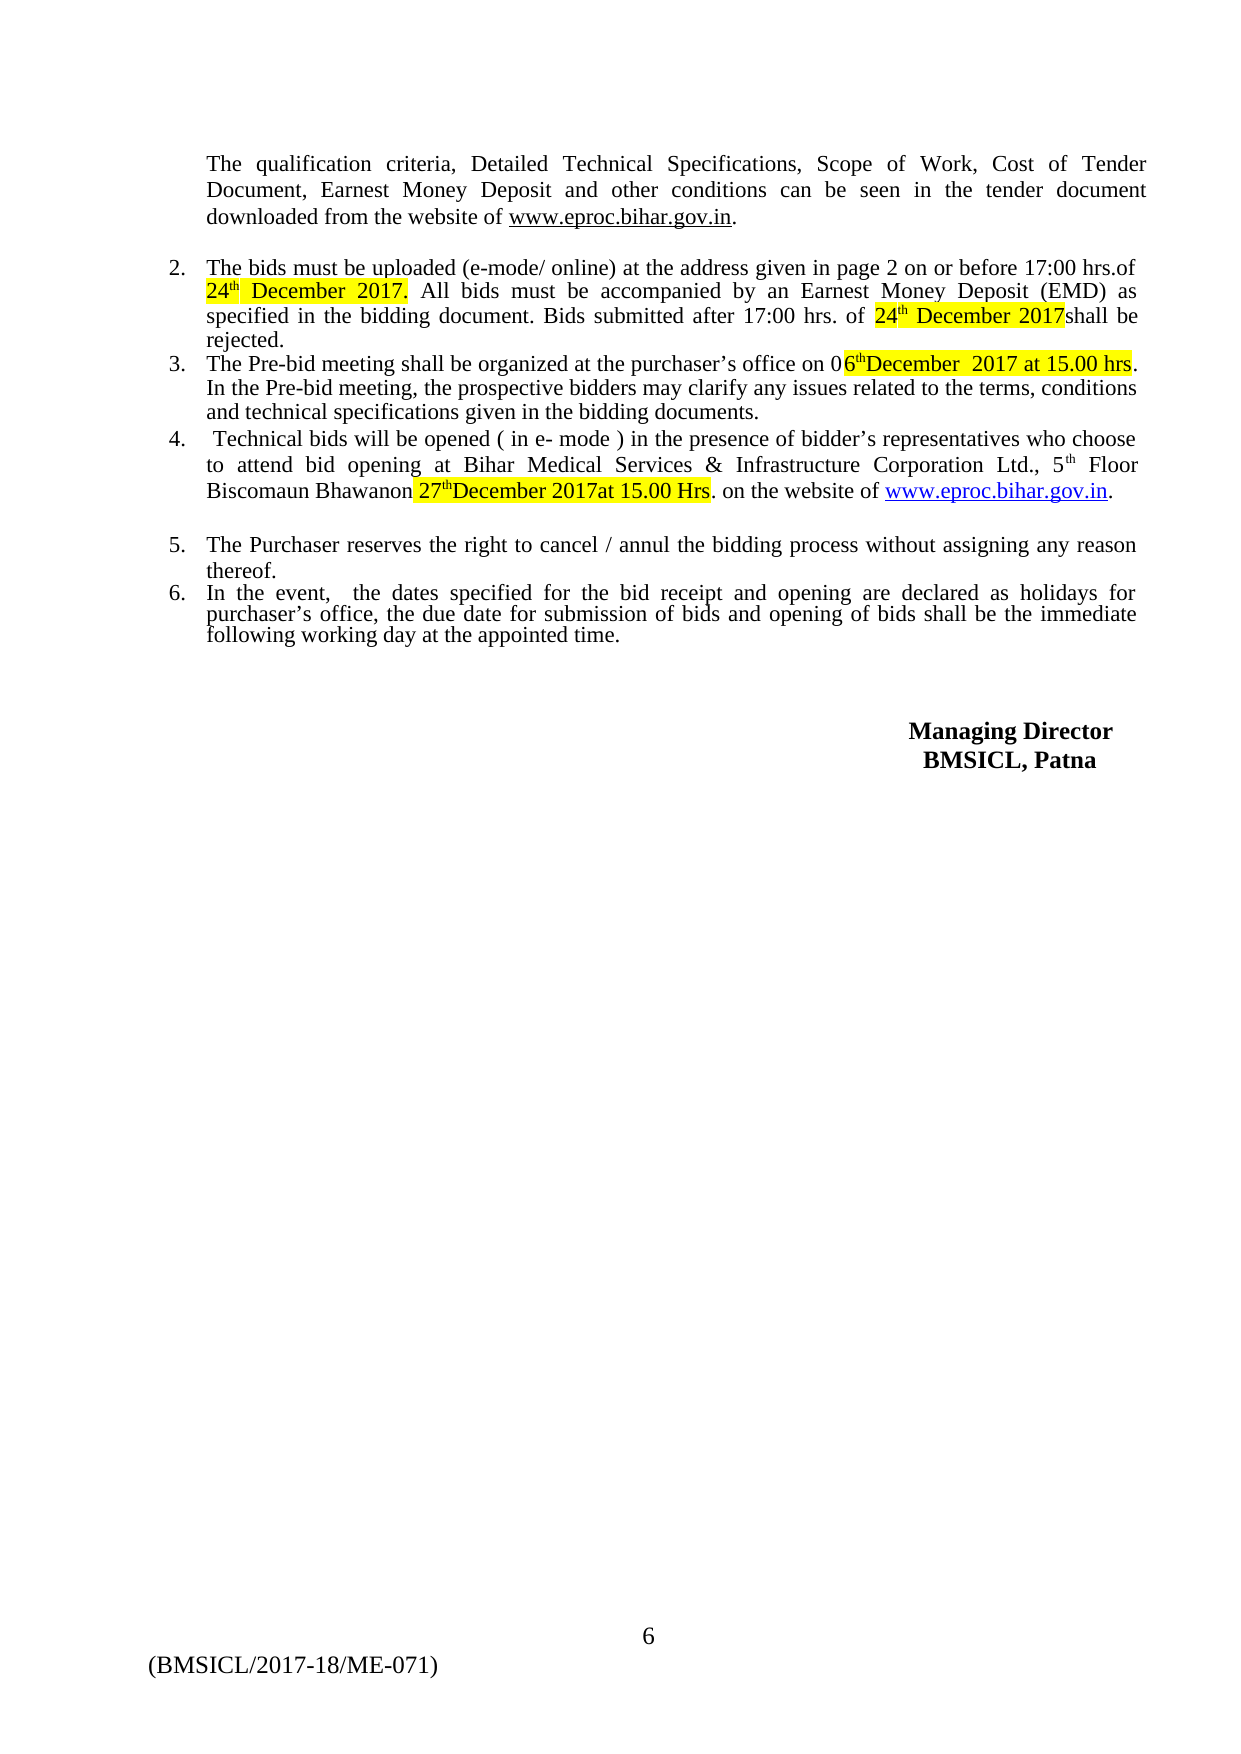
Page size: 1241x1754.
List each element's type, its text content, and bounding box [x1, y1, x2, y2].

list The bids must be uploaded (e-mode/ online) at the address given in page 2 on or before 17:00 hrs.of 24th December 2017. All bids must be accompanied by an Earnest Money Deposit (EMD) as specified in the bidding document. Bids submitted after 17:00 hrs. of 24th December 2017shall be rejected. [169, 256, 1138, 352]
text Managing Director [148, 717, 1148, 745]
list Technical bids will be opened ( in e- mode ) in the presence of bidder’s representatives who choose to attend bid opening at Bihar Medical Services & Infrastructure Corporation Ltd., 5th Floor Biscomaun Bhawanon 27thDecember 2017at 15.00 Hrs. on the website of www.eproc.bihar.gov.in. [169, 426, 1138, 503]
text BMSICL, Patna [148, 745, 1148, 774]
list The Purchaser reserves the right to cancel / annul the bidding process without assigning any reason thereof. [169, 532, 1138, 583]
text The qualification criteria, Detailed Technical Specifications, Scope of Work, Cost of Tender Document, Earnest Money Deposit and other conditions can be seen in the tender document downloaded from the website of www.eproc.bihar.gov.in. [206, 150, 1148, 229]
list The Pre-bid meeting shall be organized at the purchaser’s office on 06thDecember 2017 at 15.00 hrs. In the Pre-bid meeting, the prospective bidders may clarify any issues related to the terms, conditions and technical specifications given in the bidding documents. [169, 352, 1138, 425]
list In the event, the dates specified for the bid receipt and opening are declared as holidays for purchaser’s office, the due date for submission of bids and opening of bids shall be the immediate following working day at the appointed time. [169, 584, 1138, 646]
